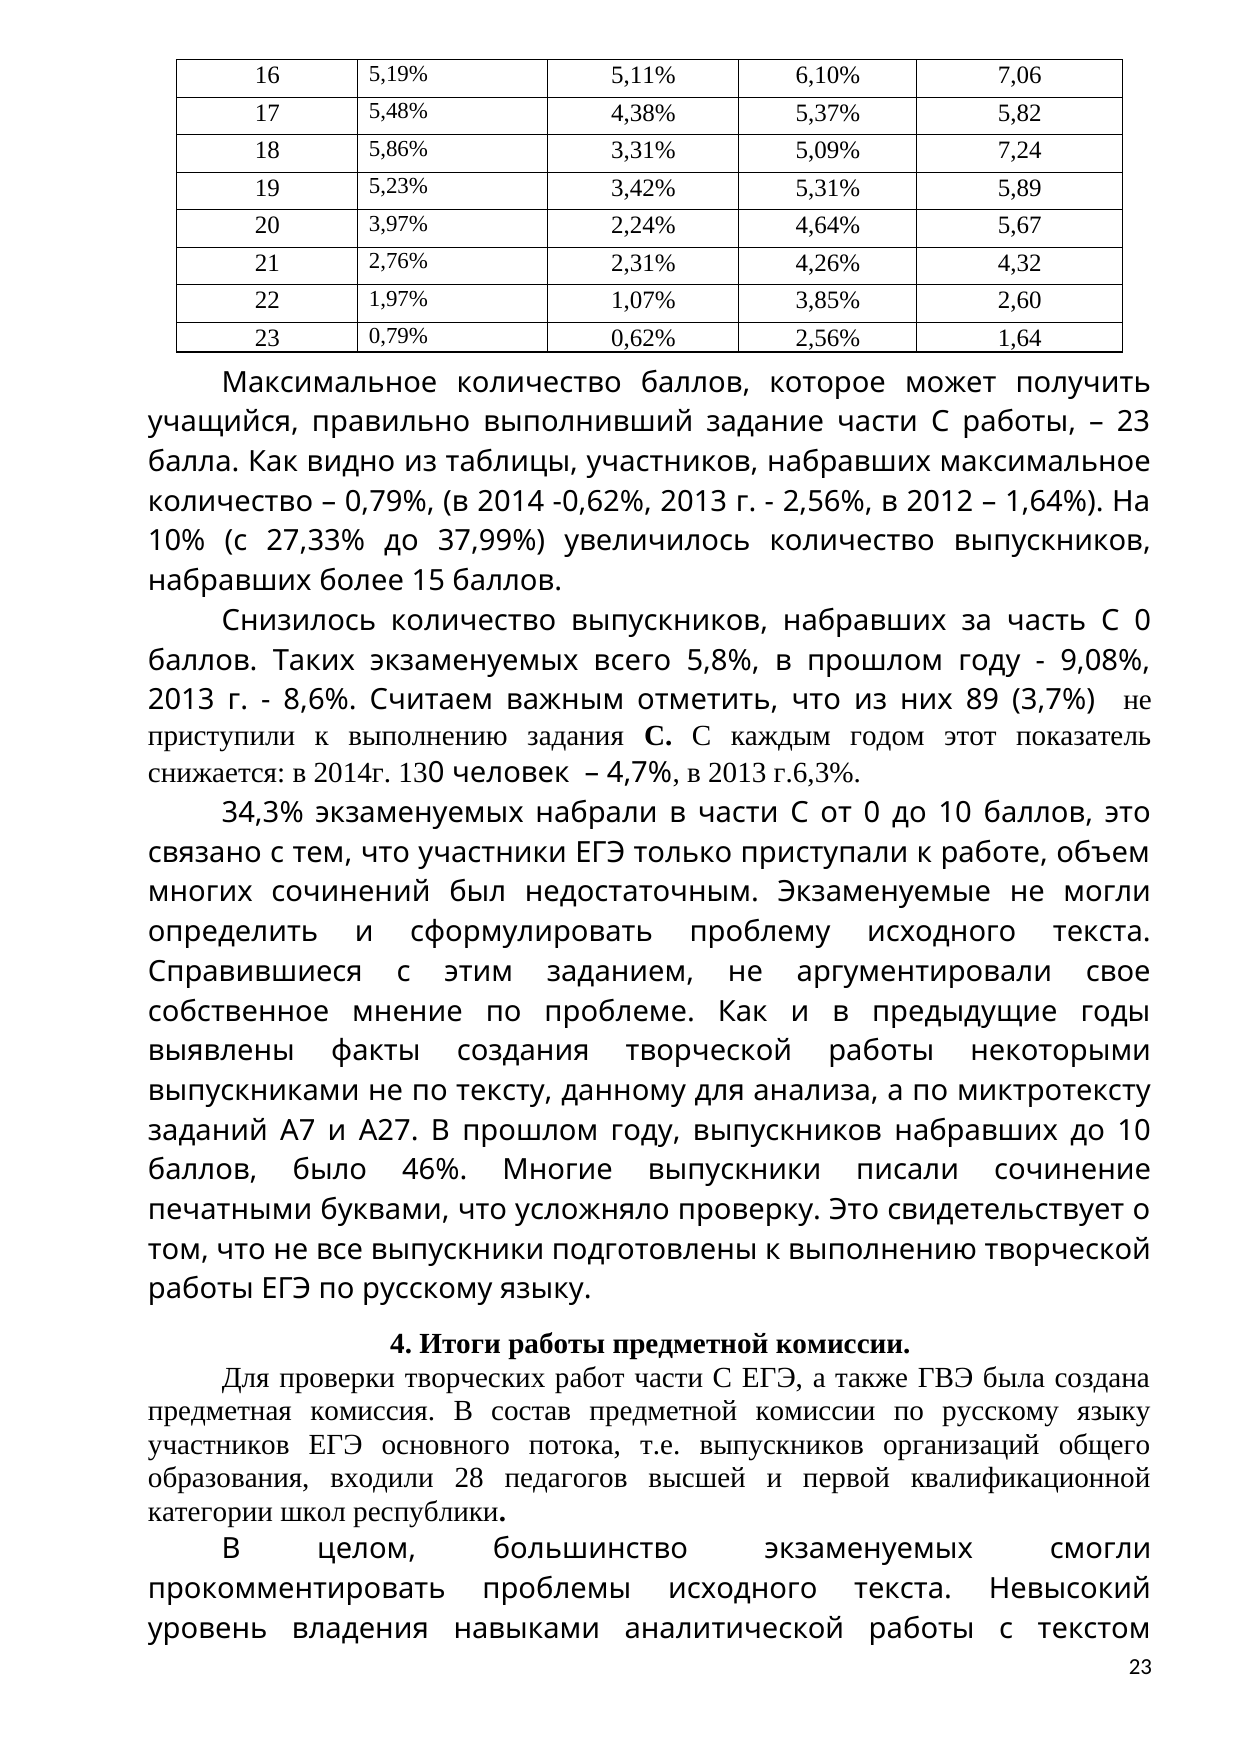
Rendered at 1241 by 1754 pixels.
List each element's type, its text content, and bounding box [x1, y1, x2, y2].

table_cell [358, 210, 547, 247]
text 34,3% экзаменуемых набрали в части С от 0 до 10 баллов, это связано с тем, что участники ЕГЭ только приступали к работе, объем многих сочинений был недостаточным. Экзаменуемые не могли определить и сформулировать проблему исходного текста. Справившиеся с этим заданием, не аргументировали свое собственное мнение по проблеме. Как и в предыдущие годы выявлены факты создания творческой работы некоторыми выпускниками не по тексту, данному для анализа, а по миктротексту заданий А7 и А27. В прошлом году, выпускников набравших до 10 баллов, было 46%. Многие выпускники писали сочинение печатными буквами, что усложняло проверку. Это свидетельствует о том, что не все выпускники подготовлены к выполнению творческой работы ЕГЭ по русскому языку. [148, 791, 1152, 1307]
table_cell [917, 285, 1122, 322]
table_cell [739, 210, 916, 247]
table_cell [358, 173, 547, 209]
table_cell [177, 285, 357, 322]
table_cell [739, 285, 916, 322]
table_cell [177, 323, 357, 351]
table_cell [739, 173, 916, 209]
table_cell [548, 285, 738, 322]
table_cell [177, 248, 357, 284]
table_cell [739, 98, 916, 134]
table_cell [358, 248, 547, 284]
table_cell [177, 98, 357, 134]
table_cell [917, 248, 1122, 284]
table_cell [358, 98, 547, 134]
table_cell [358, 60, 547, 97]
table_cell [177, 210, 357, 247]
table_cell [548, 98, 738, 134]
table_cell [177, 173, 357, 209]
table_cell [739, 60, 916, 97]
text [148, 1528, 1152, 1647]
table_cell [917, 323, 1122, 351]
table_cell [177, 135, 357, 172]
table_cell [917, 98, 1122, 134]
text 4. Итоги работы предметной комиссии. [148, 1326, 1152, 1360]
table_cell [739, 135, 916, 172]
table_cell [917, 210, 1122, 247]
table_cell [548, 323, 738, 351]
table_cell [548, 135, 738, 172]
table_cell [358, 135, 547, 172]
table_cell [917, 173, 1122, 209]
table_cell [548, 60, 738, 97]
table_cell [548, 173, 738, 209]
list Максимальное количество баллов, которое может получить учащийся, правильно выполнивший задание части С работы, – 23 балла. Как видно из таблицы, участников, набравших максимальное количество – 0,79%, (в 2014 -0,62%, 2013 г. - 2,56%, в 2012 – 1,64%). На 10% (с 27,33% до 37,99%) увеличилось количество выпускников, набравших более 15 баллов. [148, 361, 1152, 599]
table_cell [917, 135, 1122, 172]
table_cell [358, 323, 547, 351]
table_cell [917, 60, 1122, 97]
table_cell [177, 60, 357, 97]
list Снизилось количество выпускников, набравших за часть С 0 баллов. Таких экзаменуемых всего 5,8%, в прошлом году - 9,08%, 2013 г. - 8,6%. Считаем важным отметить, что из них 89 (3,7%) не приступили к выполнению задания С. С каждым годом этот показатель снижается: в 2014г. 130 человек – 4,7%, в 2013 г.6,3%. [148, 599, 1152, 791]
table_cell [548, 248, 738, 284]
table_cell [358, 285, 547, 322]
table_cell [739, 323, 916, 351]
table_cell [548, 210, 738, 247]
text Для проверки творческих работ части С ЕГЭ, а также ГВЭ была создана предметная комиссия. В состав предметной комиссии по русскому языку участников ЕГЭ основного потока, т.е. выпускников организаций общего образования, входили 28 педагогов высшей и первой квалификационной категории школ республики. [148, 1360, 1152, 1528]
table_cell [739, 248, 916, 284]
